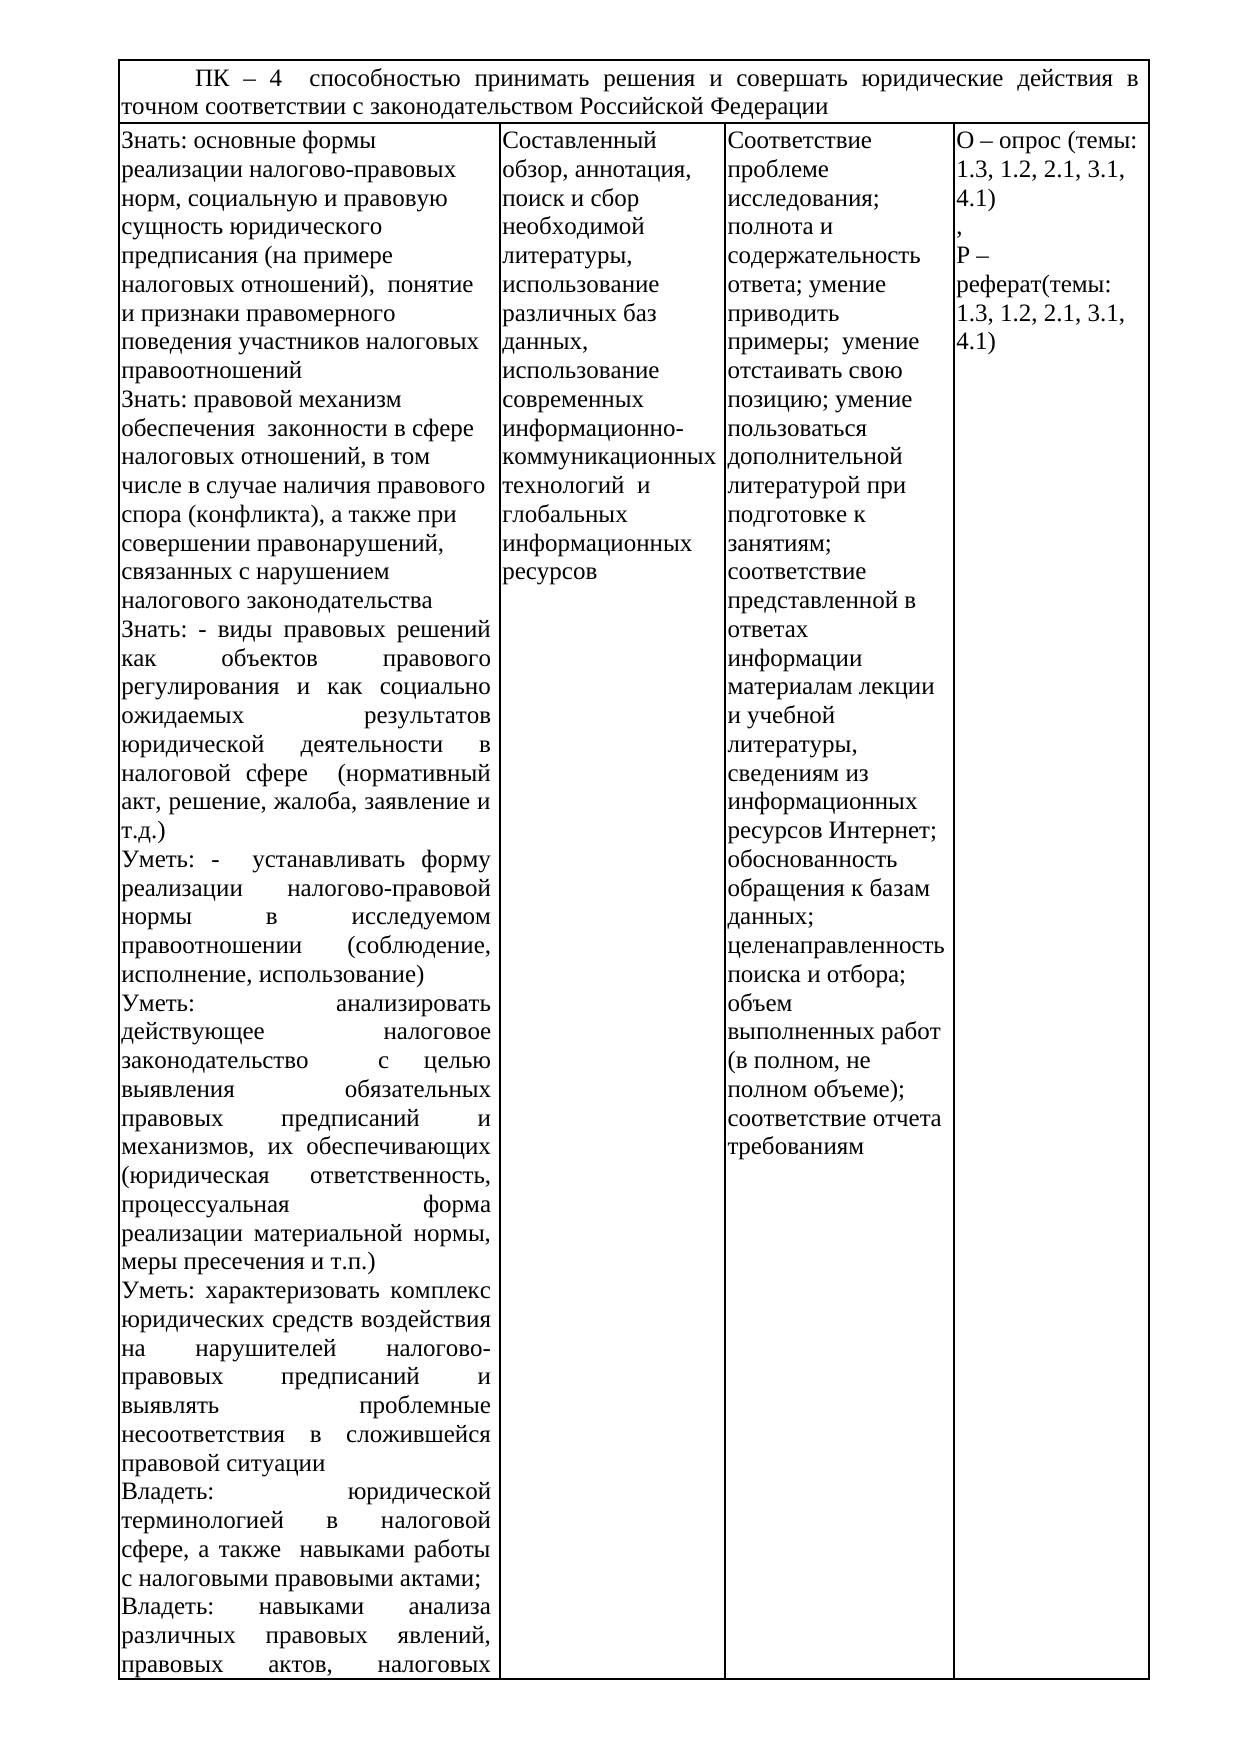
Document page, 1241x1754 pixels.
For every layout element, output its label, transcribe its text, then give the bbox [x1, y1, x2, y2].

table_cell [120, 124, 499, 1678]
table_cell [955, 124, 1148, 1678]
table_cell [501, 124, 724, 1678]
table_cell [726, 124, 953, 1678]
table_cell ПК – 4 способностью принимать решения и совершать юридические действия в точном соответствии с законодательством Российской Федерации [120, 61, 1148, 122]
